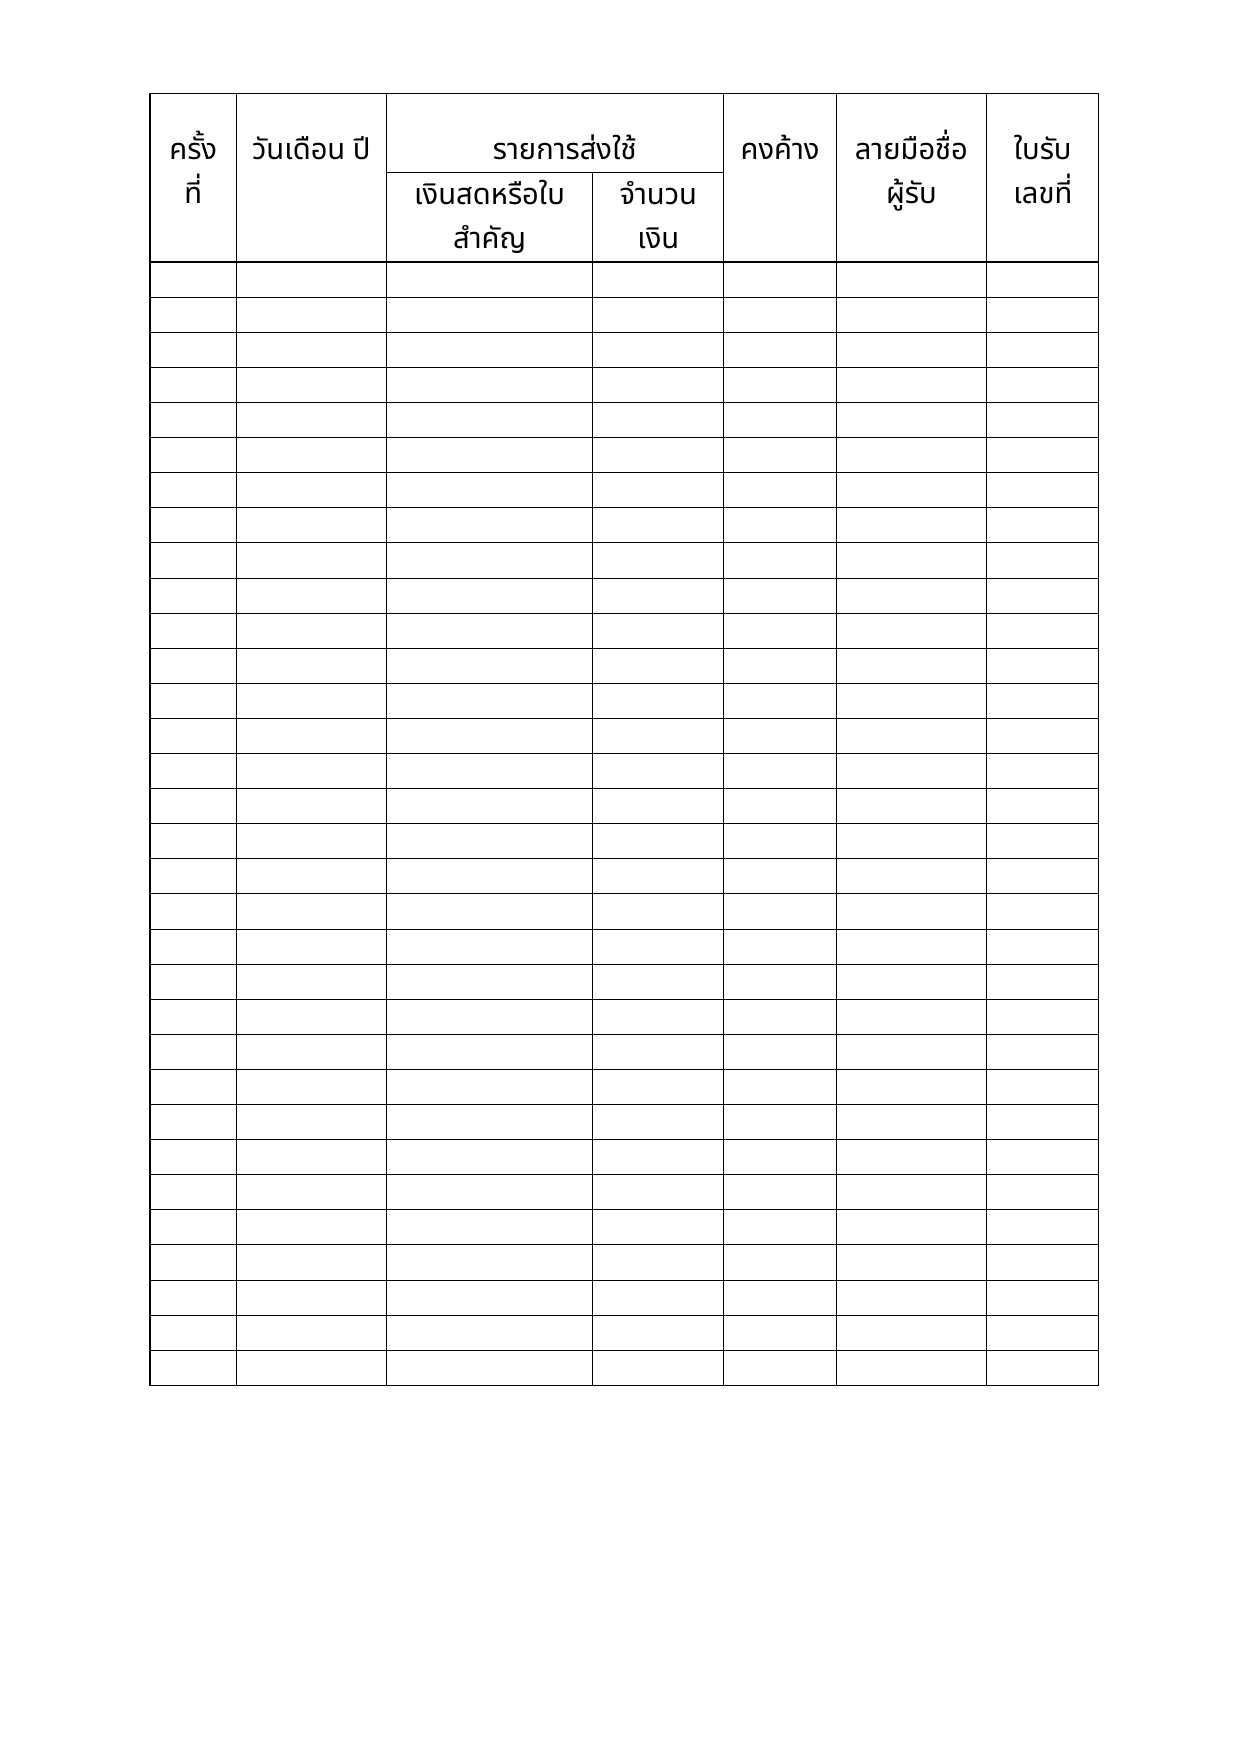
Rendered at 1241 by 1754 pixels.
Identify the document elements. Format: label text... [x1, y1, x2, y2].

table_cell [593, 579, 723, 612]
table_cell [987, 333, 1098, 367]
table_cell [237, 1105, 386, 1139]
table_cell [724, 894, 836, 928]
table_cell [837, 754, 986, 788]
table_cell [837, 1105, 986, 1139]
table_cell [237, 930, 386, 963]
table_cell [987, 543, 1098, 577]
table_cell [724, 789, 836, 823]
table_cell [593, 930, 723, 963]
table_cell [724, 824, 836, 858]
table_cell [151, 1105, 236, 1139]
table_cell [237, 965, 386, 999]
table_cell [387, 824, 592, 858]
table_cell [987, 789, 1098, 823]
table_cell [593, 508, 723, 542]
table_cell [387, 1245, 592, 1279]
table_cell [387, 1351, 592, 1385]
table_cell [987, 1070, 1098, 1104]
table_cell [837, 1316, 986, 1350]
table_cell [237, 579, 386, 612]
table_cell [593, 1070, 723, 1104]
table_cell [987, 1245, 1098, 1279]
table_cell [724, 263, 836, 297]
table_cell [724, 1281, 836, 1314]
table_cell [987, 368, 1098, 402]
table_cell [237, 403, 386, 437]
table_cell [987, 403, 1098, 437]
table_cell [837, 1035, 986, 1069]
table_cell [237, 543, 386, 577]
table_cell [237, 1140, 386, 1174]
table_cell [724, 438, 836, 472]
table_cell [387, 473, 592, 507]
table_cell [151, 438, 236, 472]
table_cell [987, 263, 1098, 297]
table_cell [151, 579, 236, 612]
table_cell [724, 298, 836, 332]
table_cell [387, 789, 592, 823]
table_cell [593, 649, 723, 683]
table_cell [593, 403, 723, 437]
table_cell [387, 368, 592, 402]
table_cell [237, 754, 386, 788]
table_cell [151, 298, 236, 332]
table_cell [237, 719, 386, 753]
table_cell [151, 1245, 236, 1279]
table_cell [237, 1210, 386, 1244]
table_cell [837, 1175, 986, 1209]
table_cell [987, 1140, 1098, 1174]
table_cell [151, 719, 236, 753]
table_cell [237, 1316, 386, 1350]
table_cell [387, 298, 592, 332]
table_cell [987, 298, 1098, 332]
table_cell [837, 508, 986, 542]
table_cell [151, 543, 236, 577]
table_cell [151, 649, 236, 683]
table_cell [151, 894, 236, 928]
table_cell [987, 614, 1098, 648]
table_cell [593, 473, 723, 507]
table_cell [151, 965, 236, 999]
table_cell [593, 1351, 723, 1385]
table_cell [724, 403, 836, 437]
table_cell [593, 1281, 723, 1314]
table_cell [237, 894, 386, 928]
table_cell [237, 473, 386, 507]
table_cell [237, 824, 386, 858]
table_cell [151, 1140, 236, 1174]
table_cell [387, 719, 592, 753]
table_cell [387, 1316, 592, 1350]
table_cell [593, 1140, 723, 1174]
table_cell [593, 543, 723, 577]
table_cell [837, 403, 986, 437]
table_cell [151, 1175, 236, 1209]
table_cell [237, 859, 386, 893]
table_cell [724, 965, 836, 999]
table_cell [151, 859, 236, 893]
table_cell [837, 543, 986, 577]
table_cell [387, 1210, 592, 1244]
table_cell [593, 298, 723, 332]
table_cell [593, 1000, 723, 1034]
table_cell [151, 930, 236, 963]
table_cell [593, 754, 723, 788]
table_cell [151, 508, 236, 542]
table_cell [837, 1000, 986, 1034]
table_cell [151, 789, 236, 823]
table_cell [387, 894, 592, 928]
table_cell [987, 930, 1098, 963]
table_cell [237, 263, 386, 297]
table_cell [724, 543, 836, 577]
table_cell [151, 403, 236, 437]
table_cell [987, 1105, 1098, 1139]
table_cell [987, 965, 1098, 999]
table_cell [987, 824, 1098, 858]
table_cell [593, 859, 723, 893]
table_cell [987, 754, 1098, 788]
table_cell [151, 1316, 236, 1350]
table_cell [837, 438, 986, 472]
table_cell [837, 579, 986, 612]
table_cell [837, 263, 986, 297]
table_cell [593, 438, 723, 472]
table_cell [593, 263, 723, 297]
table_cell [987, 579, 1098, 612]
table_cell [237, 1175, 386, 1209]
table_cell [237, 368, 386, 402]
table_cell [237, 508, 386, 542]
table_cell [987, 438, 1098, 472]
table_cell [724, 649, 836, 683]
table_cell [387, 684, 592, 718]
table_cell [387, 543, 592, 577]
table_cell [387, 754, 592, 788]
table_cell [237, 1000, 386, 1034]
table_cell [387, 1281, 592, 1314]
table_cell [593, 1245, 723, 1279]
table_cell [237, 614, 386, 648]
table_cell [837, 684, 986, 718]
table_cell [151, 473, 236, 507]
table_header คงค้าง [724, 94, 836, 261]
table_cell [593, 1035, 723, 1069]
table_cell [151, 368, 236, 402]
table_cell [387, 965, 592, 999]
table_cell [724, 930, 836, 963]
table_cell [987, 1316, 1098, 1350]
table_cell [724, 1316, 836, 1350]
table_cell [837, 614, 986, 648]
table_cell [724, 1070, 836, 1104]
table_cell [593, 1210, 723, 1244]
table_cell [987, 1210, 1098, 1244]
table_cell [724, 473, 836, 507]
table_cell [837, 473, 986, 507]
table_cell [387, 403, 592, 437]
table_cell [237, 789, 386, 823]
table_cell [837, 1245, 986, 1279]
table_cell [724, 1105, 836, 1139]
table_cell [237, 1035, 386, 1069]
table_cell [987, 1035, 1098, 1069]
table_cell [724, 859, 836, 893]
table_cell [724, 1000, 836, 1034]
table_header ครั้งที่ [151, 94, 236, 261]
table_cell [724, 508, 836, 542]
table_cell [237, 1351, 386, 1385]
table_cell [724, 1140, 836, 1174]
table_cell [724, 579, 836, 612]
table_cell [837, 930, 986, 963]
table_cell [724, 368, 836, 402]
table_cell [151, 614, 236, 648]
table_cell [837, 649, 986, 683]
table_cell [151, 263, 236, 297]
table_cell [237, 1070, 386, 1104]
table_cell [837, 719, 986, 753]
table_header ลายมือชื่อผู้รับ [837, 94, 986, 261]
table_cell [387, 1140, 592, 1174]
table_cell [724, 614, 836, 648]
table_cell [837, 789, 986, 823]
table_cell [837, 1210, 986, 1244]
table_cell [724, 719, 836, 753]
table_cell [837, 1070, 986, 1104]
table_cell [151, 684, 236, 718]
table_header วันเดือน ปี [237, 94, 386, 261]
table_cell [387, 263, 592, 297]
table_cell [987, 894, 1098, 928]
table_header ใบรับเลขที่ [987, 94, 1098, 261]
table_cell [724, 754, 836, 788]
table_cell [987, 473, 1098, 507]
table_cell [593, 368, 723, 402]
table_cell [593, 824, 723, 858]
table_cell [593, 894, 723, 928]
table_cell [593, 965, 723, 999]
table_cell [593, 719, 723, 753]
table_cell [724, 333, 836, 367]
table_cell [987, 719, 1098, 753]
table_cell [151, 824, 236, 858]
table_cell [151, 1210, 236, 1244]
table_cell [237, 684, 386, 718]
table_cell [837, 859, 986, 893]
table_cell [837, 368, 986, 402]
table_cell [151, 1070, 236, 1104]
table_cell [987, 1000, 1098, 1034]
table_cell [237, 438, 386, 472]
table_cell [151, 333, 236, 367]
table_cell [724, 1035, 836, 1069]
table_cell [837, 1281, 986, 1314]
table_cell [724, 684, 836, 718]
table_cell [593, 333, 723, 367]
table_cell [151, 1000, 236, 1034]
table_cell [837, 894, 986, 928]
table_cell เงินสดหรือใบสำคัญ [387, 173, 592, 261]
table_cell [237, 649, 386, 683]
table_cell [387, 579, 592, 612]
table_cell [387, 1105, 592, 1139]
table_cell [987, 1281, 1098, 1314]
table_cell [724, 1351, 836, 1385]
table_cell [724, 1245, 836, 1279]
table_cell [387, 1070, 592, 1104]
table_cell [593, 1175, 723, 1209]
table_cell [593, 1105, 723, 1139]
table_cell [593, 684, 723, 718]
table_cell [837, 298, 986, 332]
table_cell [151, 1035, 236, 1069]
table_cell [837, 965, 986, 999]
table_cell [151, 754, 236, 788]
table_cell จำนวนเงิน [593, 173, 723, 261]
table_cell [987, 684, 1098, 718]
table_cell [387, 1035, 592, 1069]
table_cell [237, 333, 386, 367]
table_cell [387, 859, 592, 893]
table_cell [387, 649, 592, 683]
table_cell [987, 859, 1098, 893]
table_cell [387, 1175, 592, 1209]
table_cell [837, 1140, 986, 1174]
table_cell [387, 1000, 592, 1034]
table_cell [151, 1351, 236, 1385]
table_cell [387, 508, 592, 542]
table_cell [237, 1281, 386, 1314]
table_cell [987, 649, 1098, 683]
table_cell [237, 1245, 386, 1279]
table_cell [151, 1281, 236, 1314]
table_cell [837, 333, 986, 367]
table_cell [837, 1351, 986, 1385]
table_cell [987, 508, 1098, 542]
table_cell [724, 1210, 836, 1244]
table_cell [237, 298, 386, 332]
table_cell [837, 824, 986, 858]
table_cell [387, 333, 592, 367]
table_cell [593, 1316, 723, 1350]
table_cell [387, 614, 592, 648]
table_header รายการส่งใช้ [387, 94, 723, 172]
table_cell [387, 438, 592, 472]
table_cell [987, 1175, 1098, 1209]
table_cell [593, 789, 723, 823]
table_cell [387, 930, 592, 963]
table_cell [724, 1175, 836, 1209]
table_cell [987, 1351, 1098, 1385]
table_cell [593, 614, 723, 648]
